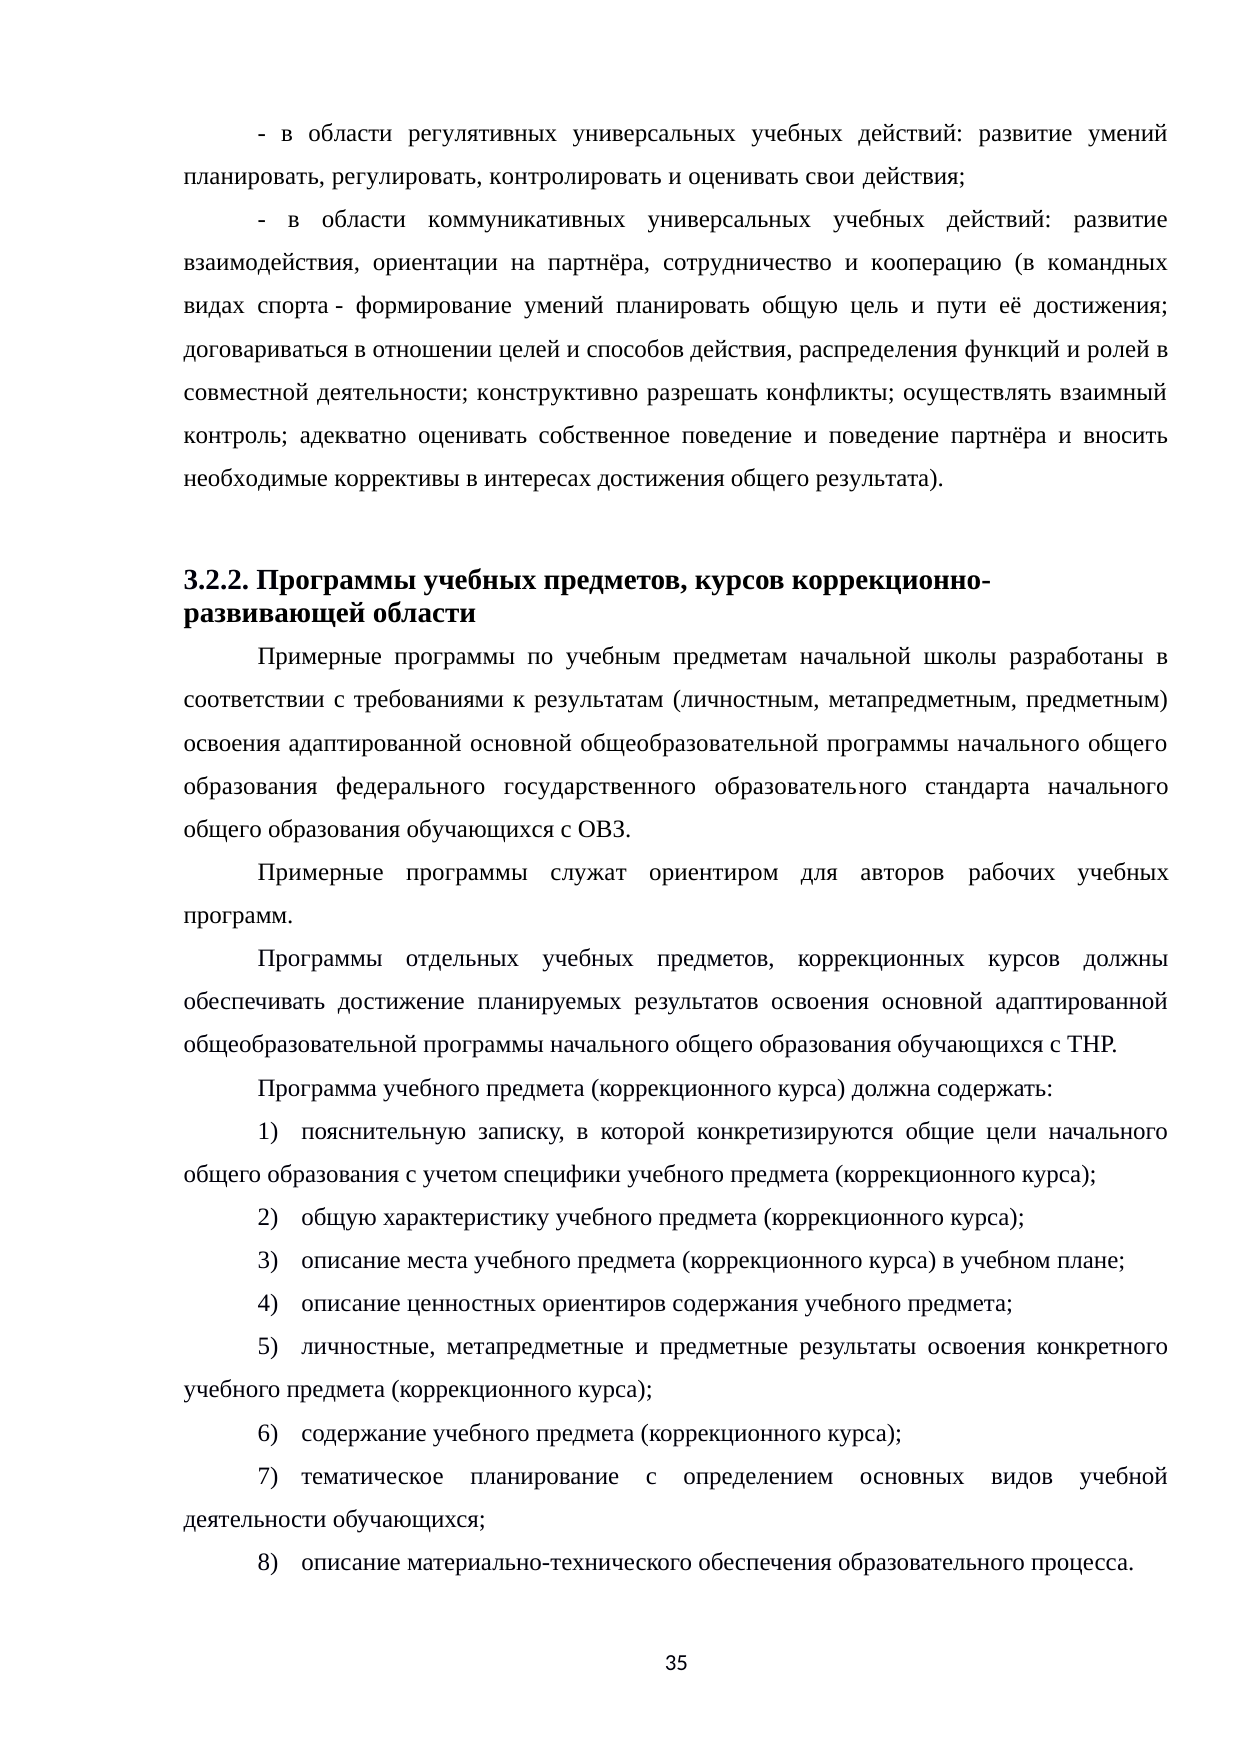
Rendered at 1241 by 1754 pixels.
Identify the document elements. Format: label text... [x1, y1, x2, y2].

list описание места учебного предмета (коррекционного курса) в учебном плане; [183, 1245, 1169, 1274]
text Программа учебного предмета (коррекционного курса) должна содержать: [183, 1073, 1169, 1101]
list содержание учебного предмета (коррекционного курса); [183, 1418, 1169, 1446]
list пояснительную записку, в которой конкретизируются общие цели начального общего образования с учетом специфики учебного предмета (коррекционного курса); [183, 1116, 1169, 1188]
list тематическое планирование с определением основных видов учебной деятельности обучающихся; [183, 1461, 1169, 1533]
text - в области регулятивных универсальных учебных действий: развитие умений планировать, регулировать, контролировать и оценивать свои действия; [183, 118, 1169, 190]
list описание ценностных ориентиров содержания учебного предмета; [183, 1288, 1169, 1317]
list личностные, метапредметные и предметные результаты освоения конкретного учебного предмета (коррекционного курса); [183, 1331, 1169, 1403]
list общую характеристику учебного предмета (коррекционного курса); [183, 1202, 1169, 1231]
text Примерные программы по учебным предметам начальной школы разработаны в соответствии с требованиями к результатам (личностным, метапредметным, предметным) освоения адаптированной основной общеобразовательной программы начального общего образования федерального государственного образовательного стандарта начального общего образования обучающихся с ОВЗ. [183, 641, 1169, 843]
text Программы отдельных учебных предметов, коррекционных курсов должны обеспечивать достижение планируемых результатов освоения основной адаптированной общеобразовательной программы начального общего образования обучающихся с ТНР. [183, 943, 1169, 1058]
text - в области коммуникативных универсальных учебных действий: развитие взаимодействия, ориентации на партнёра, сотрудничество и кооперацию (в командных видах спорта - формирование умений планировать общую цель и пути её достижения; договариваться в отношении целей и способов действия, распределения функций и ролей в совместной деятельности; конструктивно разрешать конфликты; осуществлять взаимный контроль; адекватно оценивать собственное поведение и поведение партнёра и вносить необходимые коррективы в интересах достижения общего результата). [183, 204, 1169, 492]
text 3.2.2. Программы учебных предметов, курсов коррекционно-развивающей области [183, 562, 1169, 629]
text Примерные программы служат ориентиром для авторов рабочих учебных программ. [183, 857, 1169, 929]
list описание материально-технического обеспечения образовательного процесса. [183, 1547, 1169, 1576]
